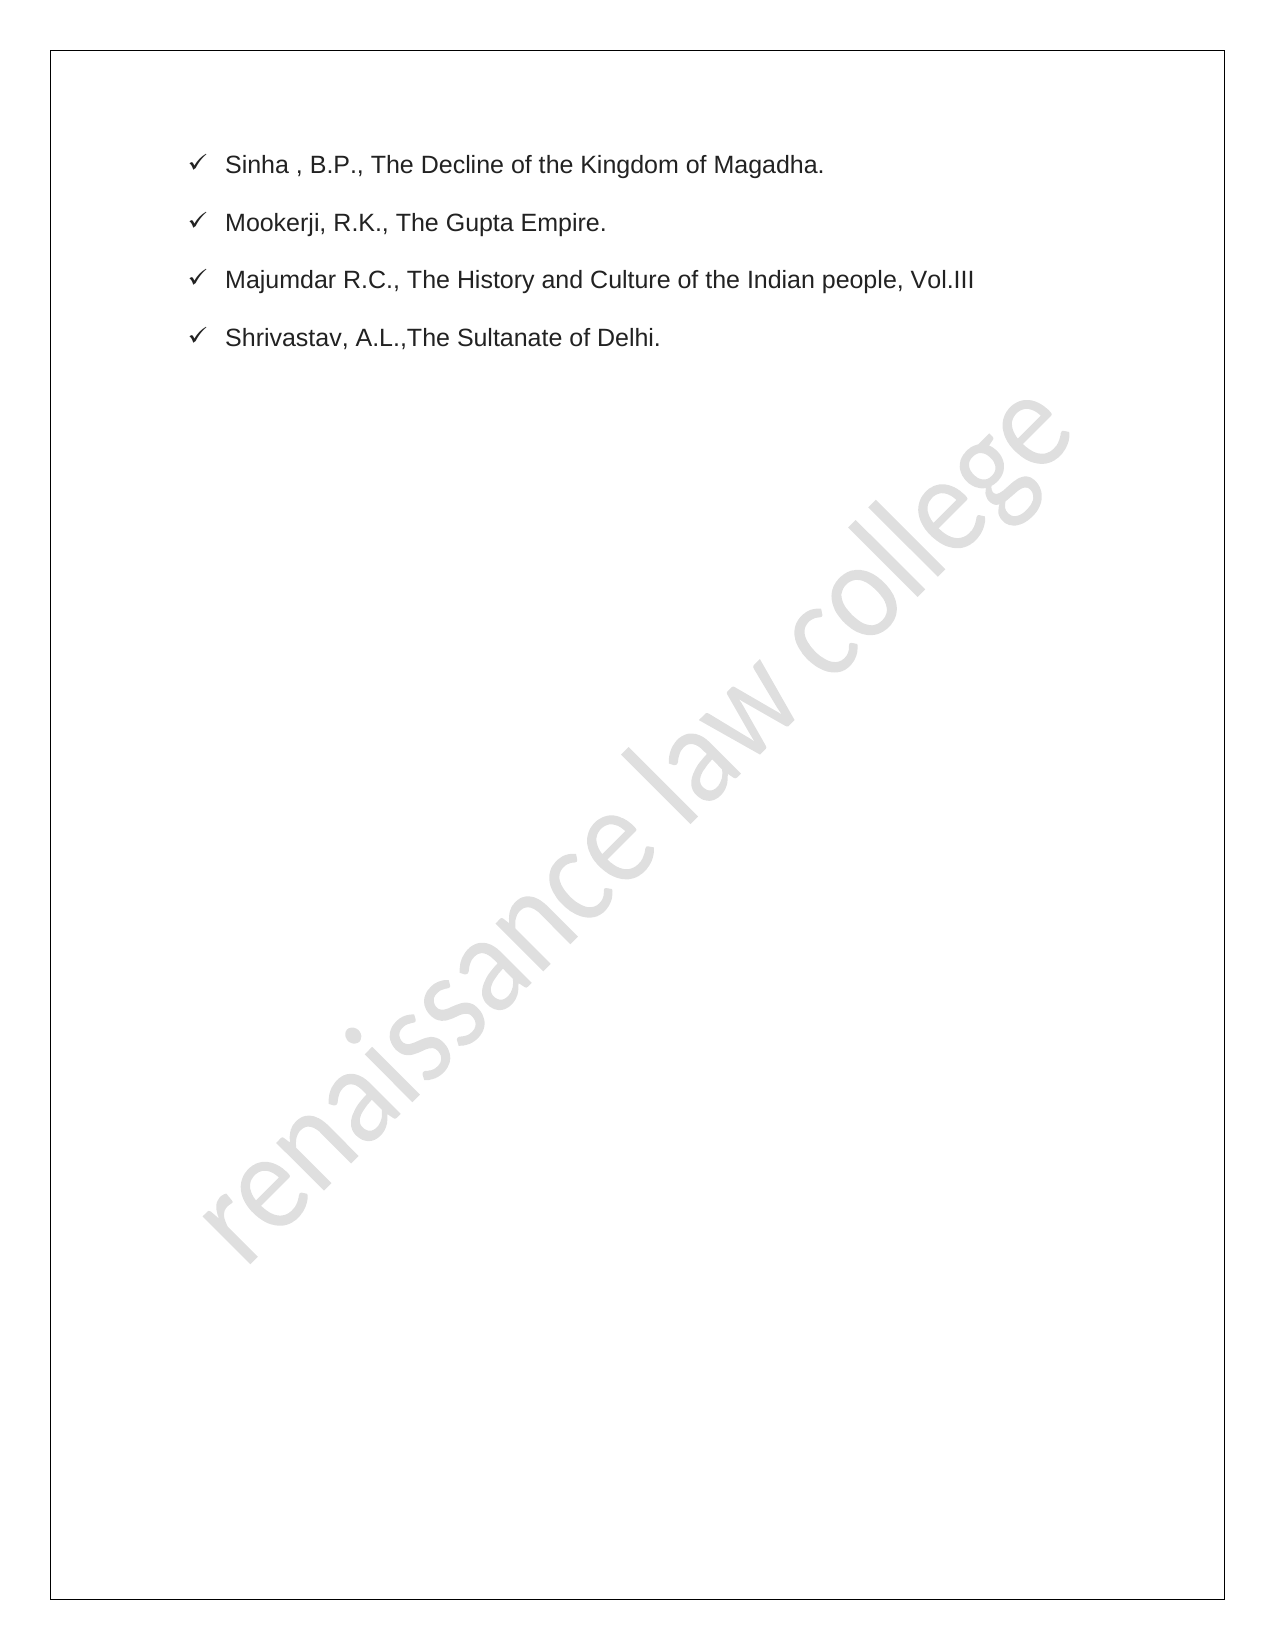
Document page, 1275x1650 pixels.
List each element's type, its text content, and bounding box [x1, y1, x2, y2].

list Mookerji, R.K., The Gupta Empire. [187, 208, 1125, 237]
list Majumdar R.C., The History and Culture of the Indian people, Vol.III [187, 265, 1125, 294]
list Shrivastav, A.L.,The Sultanate of Delhi. [187, 323, 1125, 352]
list Sinha , B.P., The Decline of the Kingdom of Magadha. [187, 150, 1125, 179]
